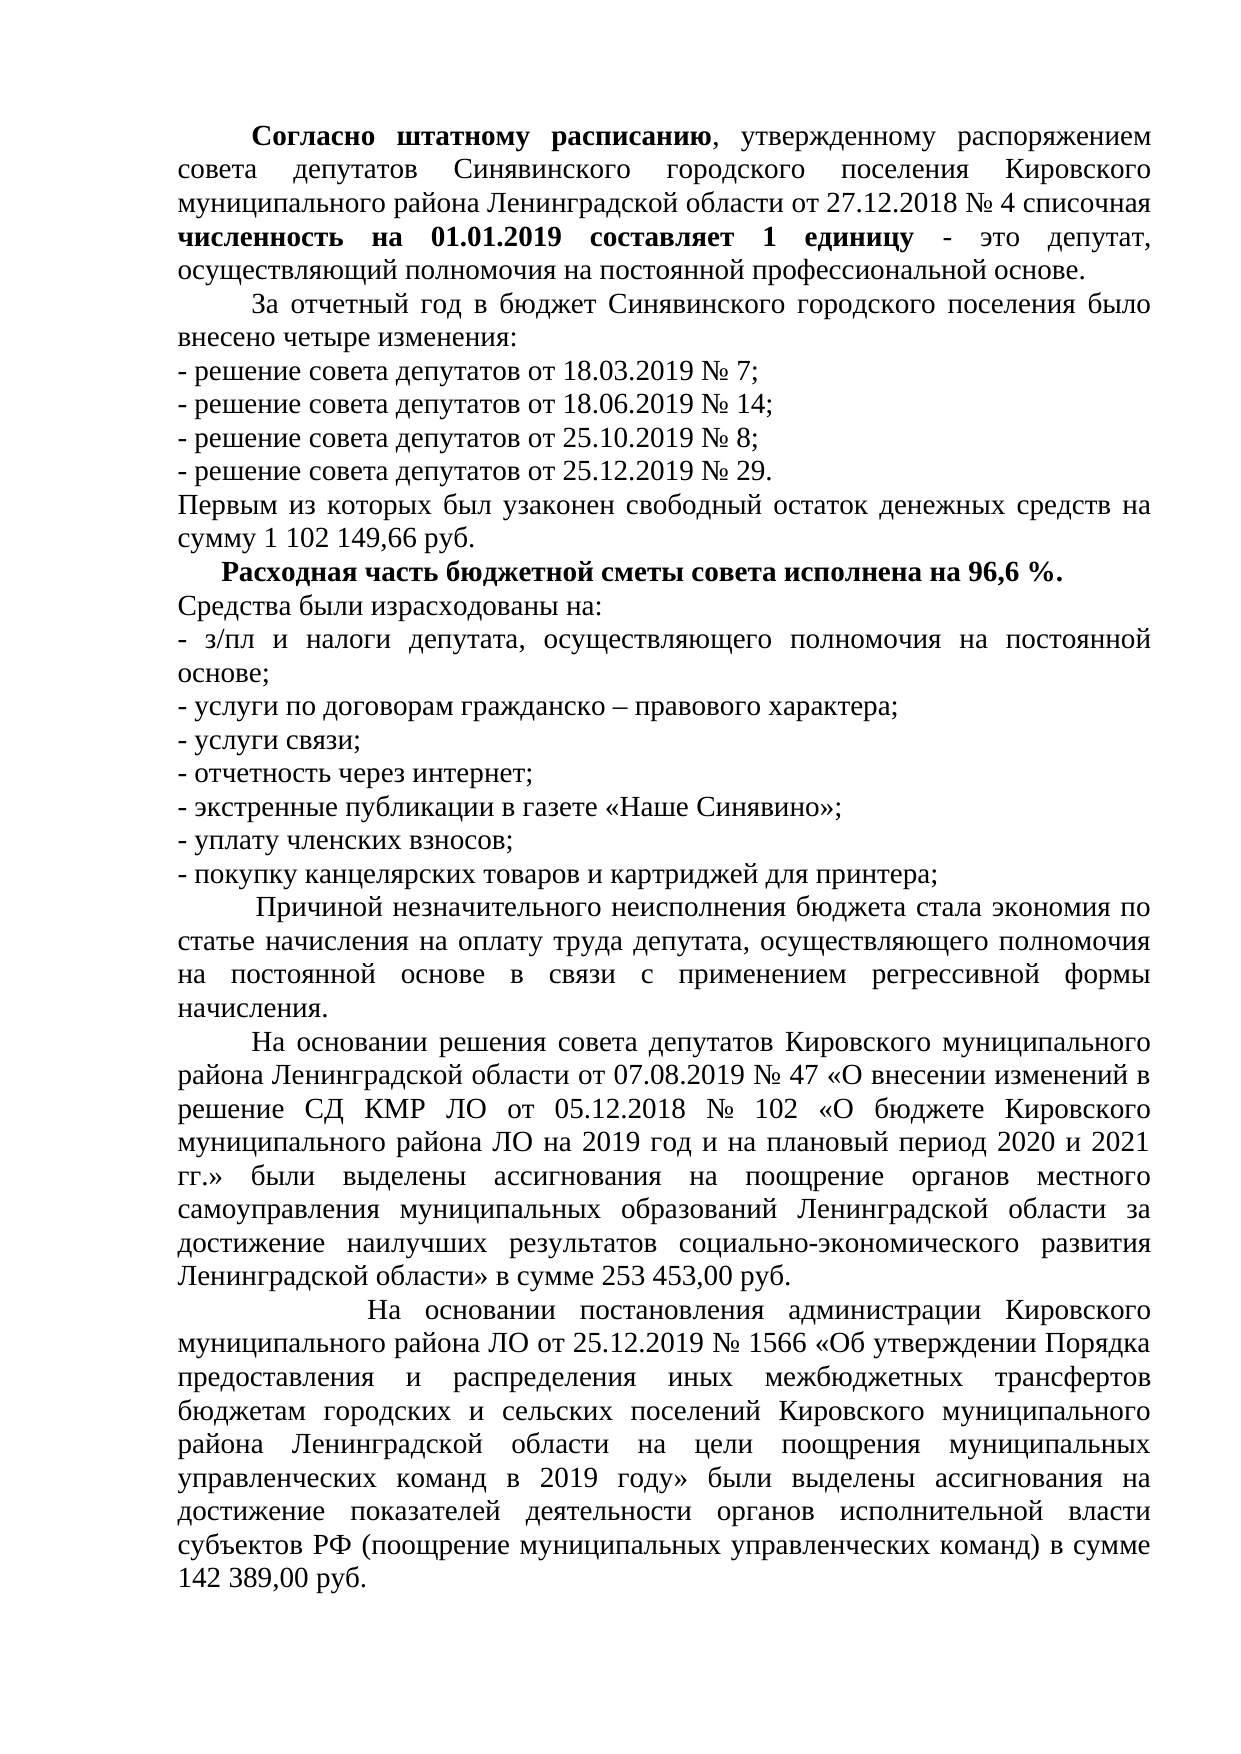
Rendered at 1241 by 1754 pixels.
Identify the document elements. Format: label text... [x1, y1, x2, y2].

text - покупку канцелярских товаров и картриджей для принтера; [177, 856, 1152, 889]
text - з/пл и налоги депутата, осуществляющего полномочия на постоянной основе; [177, 621, 1152, 688]
text - отчетность через интернет; [177, 755, 1152, 789]
text Причиной незначительного неисполнения бюджета стала экономия по статье начисления на оплату труда депутата, осуществляющего полномочия на постоянной основе в связи с применением регрессивной формы начисления. [177, 889, 1152, 1024]
text - экстренные публикации в газете «Наше Синявино»; [177, 789, 1152, 822]
text За отчетный год в бюджет Синявинского городского поселения было внесено четыре изменения: [177, 286, 1152, 353]
text - решение совета депутатов от 18.06.2019 № 14; [177, 386, 1152, 420]
text Средства были израсходованы на: [177, 588, 1152, 621]
text - уплату членских взносов; [177, 822, 1152, 856]
text - услуги связи; [177, 722, 1152, 755]
text - решение совета депутатов от 18.03.2019 № 7; [177, 353, 1152, 386]
text Первым из которых был узаконен свободный остаток денежных средств на сумму 1 102 149,66 руб. [177, 487, 1152, 554]
text - решение совета депутатов от 25.12.2019 № 29. [177, 453, 1152, 487]
text - услуги по договорам гражданско – правового характера; [177, 688, 1152, 722]
text На основании постановления администрации Кировского муниципального района ЛО от 25.12.2019 № 1566 «Об утверждении Порядка предоставления и распределения иных межбюджетных трансфертов бюджетам городских и сельских поселений Кировского муниципального района Ленинградской области на цели поощрения муниципальных управленческих команд в 2019 году» были выделены ассигнования на достижение показателей деятельности органов исполнительной власти субъектов РФ (поощрение муниципальных управленческих команд) в сумме 142 389,00 руб. [177, 1292, 1152, 1594]
text Расходная часть бюджетной сметы совета исполнена на 96,6 %. [177, 554, 1152, 588]
text Согласно штатному расписанию, утвержденному распоряжением совета депутатов Синявинского городского поселения Кировского муниципального района Ленинградской области от 27.12.2018 № 4 списочная численность на 01.01.2019 составляет 1 единицу - это депутат, осуществляющий полномочия на постоянной профессиональной основе. [177, 118, 1152, 286]
text - решение совета депутатов от 25.10.2019 № 8; [177, 420, 1152, 453]
text На основании решения совета депутатов Кировского муниципального района Ленинградской области от 07.08.2019 № 47 «О внесении изменений в решение СД КМР ЛО от 05.12.2018 № 102 «О бюджете Кировского муниципального района ЛО на 2019 год и на плановый период 2020 и 2021 гг.» были выделены ассигнования на поощрение органов местного самоуправления муниципальных образований Ленинградской области за достижение наилучших результатов социально-экономического развития Ленинградской области» в сумме 253 453,00 руб. [177, 1024, 1152, 1292]
